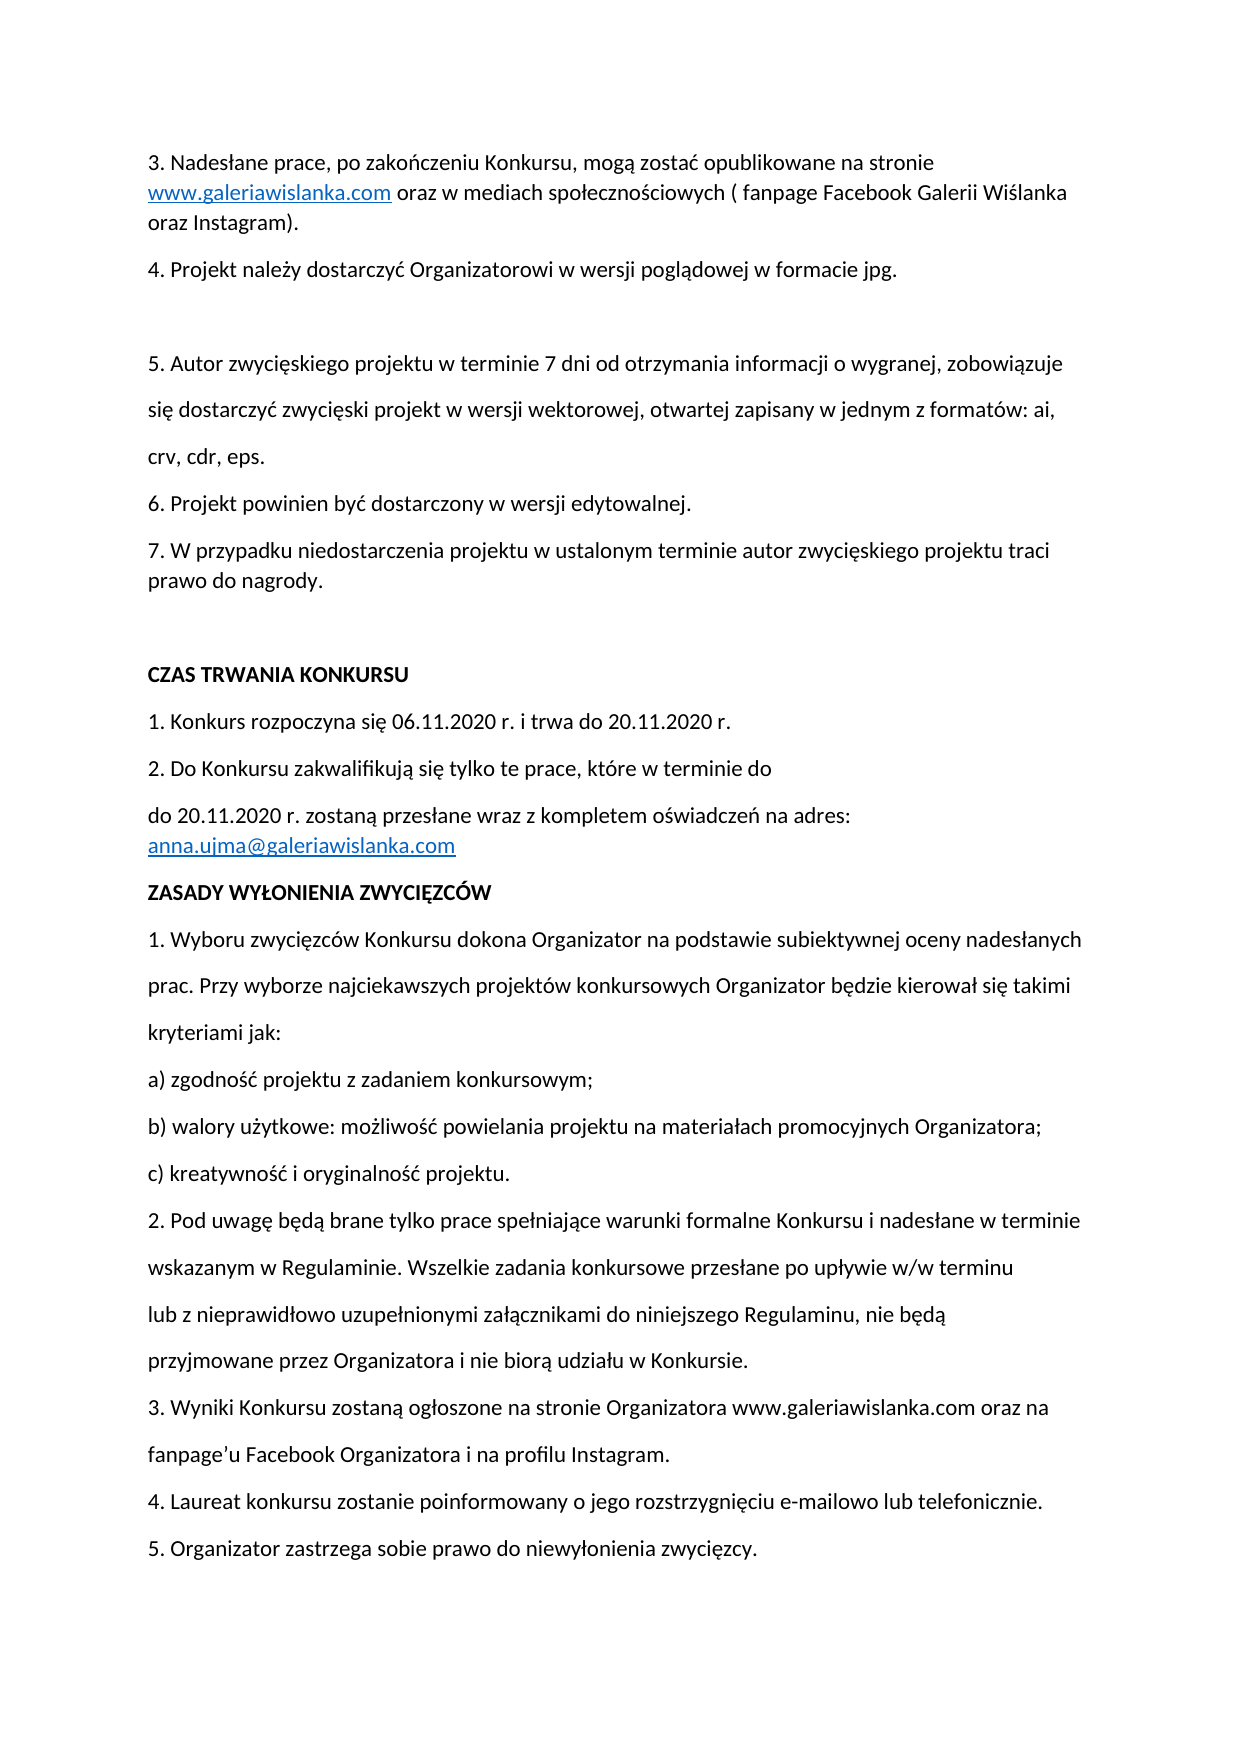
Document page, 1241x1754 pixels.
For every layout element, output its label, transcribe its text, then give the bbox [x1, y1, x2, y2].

text CZAS TRWANIA KONKURSU [148, 660, 1093, 688]
text fanpage’u Facebook Organizatora i na profilu Instagram. [148, 1440, 1093, 1468]
text 1. Konkurs rozpoczyna się 06.11.2020 r. i trwa do 20.11.2020 r. [148, 707, 1093, 735]
text 5. Organizator zastrzega sobie prawo do niewyłonienia zwycięzcy. [148, 1534, 1093, 1562]
text a) zgodność projektu z zadaniem konkursowym; [148, 1065, 1093, 1093]
text 2. Do Konkursu zakwalifikują się tylko te prace, które w terminie do [148, 754, 1093, 782]
text 4. Projekt należy dostarczyć Organizatorowi w wersji poglądowej w formacie jpg. [148, 255, 1093, 283]
text 1. Wyboru zwycięzców Konkursu dokona Organizator na podstawie subiektywnej oceny nadesłanych [148, 925, 1093, 953]
text przyjmowane przez Organizatora i nie biorą udziału w Konkursie. [148, 1347, 1093, 1374]
text 4. Laureat konkursu zostanie poinformowany o jego rozstrzygnięciu e-mailowo lub telefonicznie. [148, 1487, 1093, 1515]
text 3. Wyniki Konkursu zostaną ogłoszone na stronie Organizatora www.galeriawislanka.com oraz na [148, 1393, 1093, 1421]
text do 20.11.2020 r. zostaną przesłane wraz z kompletem oświadczeń na adres: anna.ujma@galeriawislanka.com [148, 801, 1093, 859]
text crv, cdr, eps. [148, 442, 1093, 470]
text 5. Autor zwycięskiego projektu w terminie 7 dni od otrzymania informacji o wygranej, zobowiązuje [148, 349, 1093, 377]
text 7. W przypadku niedostarczenia projektu w ustalonym terminie autor zwycięskiego projektu traci prawo do nagrody. [148, 536, 1093, 594]
text 6. Projekt powinien być dostarczony w wersji edytowalnej. [148, 489, 1093, 517]
text się dostarczyć zwycięski projekt w wersji wektorowej, otwartej zapisany w jednym z formatów: ai, [148, 396, 1093, 423]
text lub z nieprawidłowo uzupełnionymi załącznikami do niniejszego Regulaminu, nie będą [148, 1300, 1093, 1328]
text c) kreatywność i oryginalność projektu. [148, 1159, 1093, 1187]
text b) walory użytkowe: możliwość powielania projektu na materiałach promocyjnych Organizatora; [148, 1112, 1093, 1140]
text ZASADY WYŁONIENIA ZWYCIĘZCÓW [148, 878, 1093, 906]
text wskazanym w Regulaminie. Wszelkie zadania konkursowe przesłane po upływie w/w terminu [148, 1253, 1093, 1281]
text prac. Przy wyborze najciekawszych projektów konkursowych Organizator będzie kierował się takimi [148, 972, 1093, 999]
text 2. Pod uwagę będą brane tylko prace spełniające warunki formalne Konkursu i nadesłane w terminie [148, 1206, 1093, 1234]
text kryteriami jak: [148, 1018, 1093, 1046]
text 3. Nadesłane prace, po zakończeniu Konkursu, mogą zostać opublikowane na stronie www.galeriawislanka.com oraz w mediach społecznościowych ( fanpage Facebook Galerii Wiślanka oraz Instagram). [148, 148, 1093, 236]
